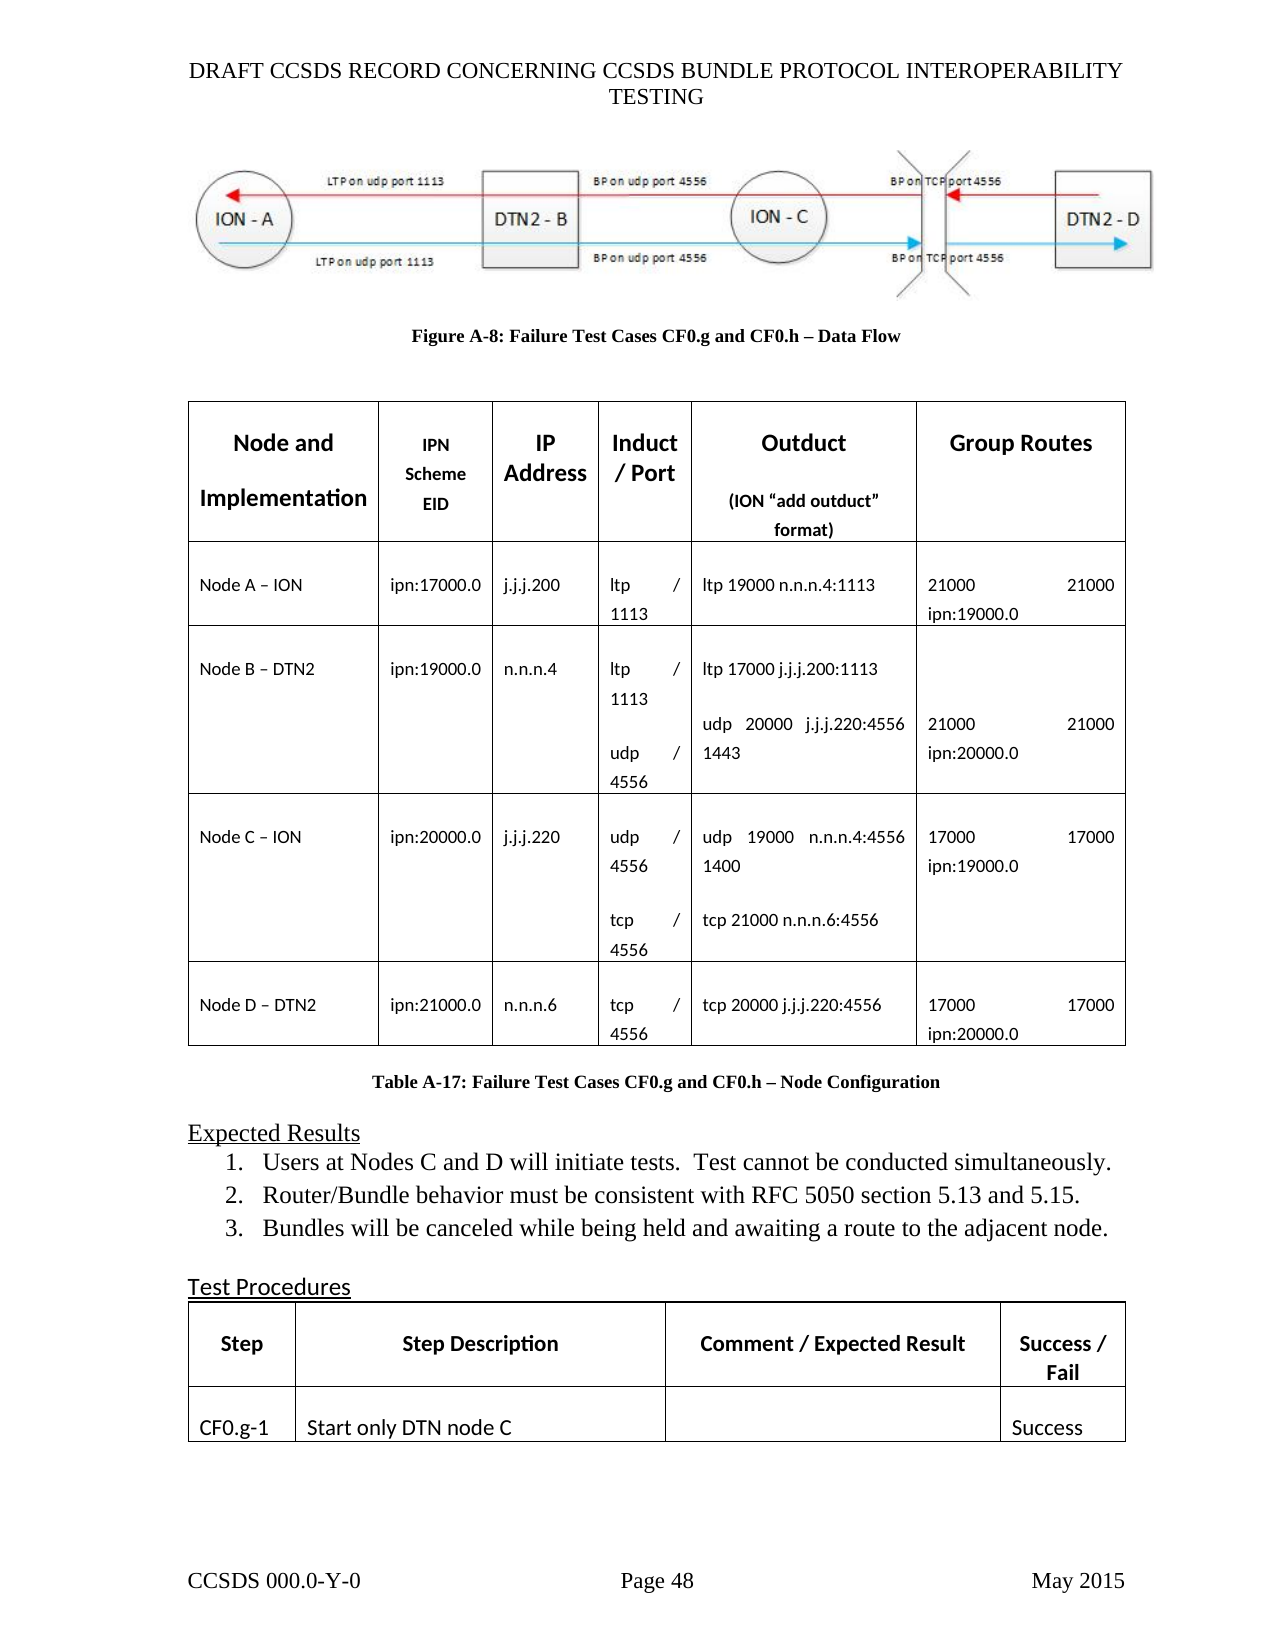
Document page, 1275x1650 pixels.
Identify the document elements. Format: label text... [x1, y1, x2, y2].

table_cell 21000 21000 ipn:20000.0 [917, 626, 1125, 793]
table_header Node and Implementation [189, 402, 378, 541]
table_cell ltp 19000 n.n.n.4:1113 [692, 542, 916, 625]
table_cell n.n.n.6 [493, 962, 598, 1045]
text Test Procedures [187, 1271, 1125, 1301]
table_cell 17000 17000 ipn:19000.0 [917, 794, 1125, 961]
table_cell 17000 17000 ipn:20000.0 [917, 962, 1125, 1045]
table_header IPN Scheme EID [379, 402, 492, 541]
list Bundles will be canceled while being held and awaiting a route to the adjacent node. [225, 1213, 1125, 1242]
table_cell ipn:17000.0 [379, 542, 492, 625]
list Router/Bundle behavior must be consistent with RFC 5050 section 5.13 and 5.15. [225, 1180, 1125, 1209]
table_header Group Routes [917, 402, 1125, 541]
table_cell Success [1001, 1387, 1125, 1441]
table_header Comment / Expected Result [666, 1303, 1000, 1386]
table_cell Node C – ION [189, 794, 378, 961]
table_cell Start only DTN node C [296, 1387, 665, 1441]
text Table A-17: Failure Test Cases CF0.g and CF0.h – Node Configuration [187, 1071, 1125, 1093]
table_cell ipn:21000.0 [379, 962, 492, 1045]
table_cell Node B – DTN2 [189, 626, 378, 793]
table_header IP Address [493, 402, 598, 541]
table_cell ltp 17000 j.j.j.200:1113 udp 20000 j.j.j.220:4556 1443 [692, 626, 916, 793]
table_cell tcp 20000 j.j.j.220:4556 [692, 962, 916, 1045]
table_cell 21000 21000 ipn:19000.0 [917, 542, 1125, 625]
table_cell CF0.g-1 [189, 1387, 295, 1441]
list Users at Nodes C and D will initiate tests. Test cannot be conducted simultaneously. [225, 1147, 1125, 1176]
table_cell ltp / 1113 udp / 4556 [599, 626, 691, 793]
table_cell Node D – DTN2 [189, 962, 378, 1045]
table_header Success / Fail [1001, 1303, 1125, 1386]
table_cell n.n.n.4 [493, 626, 598, 793]
table_cell Node A – ION [189, 542, 378, 625]
table_header Step [189, 1303, 295, 1386]
table_cell [666, 1387, 1000, 1441]
text Expected Results [187, 1118, 1125, 1147]
table_cell tcp / 4556 [599, 962, 691, 1045]
table_cell ipn:20000.0 [379, 794, 492, 961]
table_header Induct / Port [599, 402, 691, 541]
table_cell ltp / 1113 [599, 542, 691, 625]
table_header Step Description [296, 1303, 665, 1386]
text Figure A-8: Failure Test Cases CF0.g and CF0.h – Data Flow [187, 325, 1125, 347]
table_cell j.j.j.200 [493, 542, 598, 625]
picture [187, 150, 1163, 301]
table_cell ipn:19000.0 [379, 626, 492, 793]
table_cell udp 19000 n.n.n.4:4556 1400 tcp 21000 n.n.n.6:4556 [692, 794, 916, 961]
table_cell j.j.j.220 [493, 794, 598, 961]
table_cell udp / 4556 tcp / 4556 [599, 794, 691, 961]
table_header Outduct (ION “add outduct” format) [692, 402, 916, 541]
